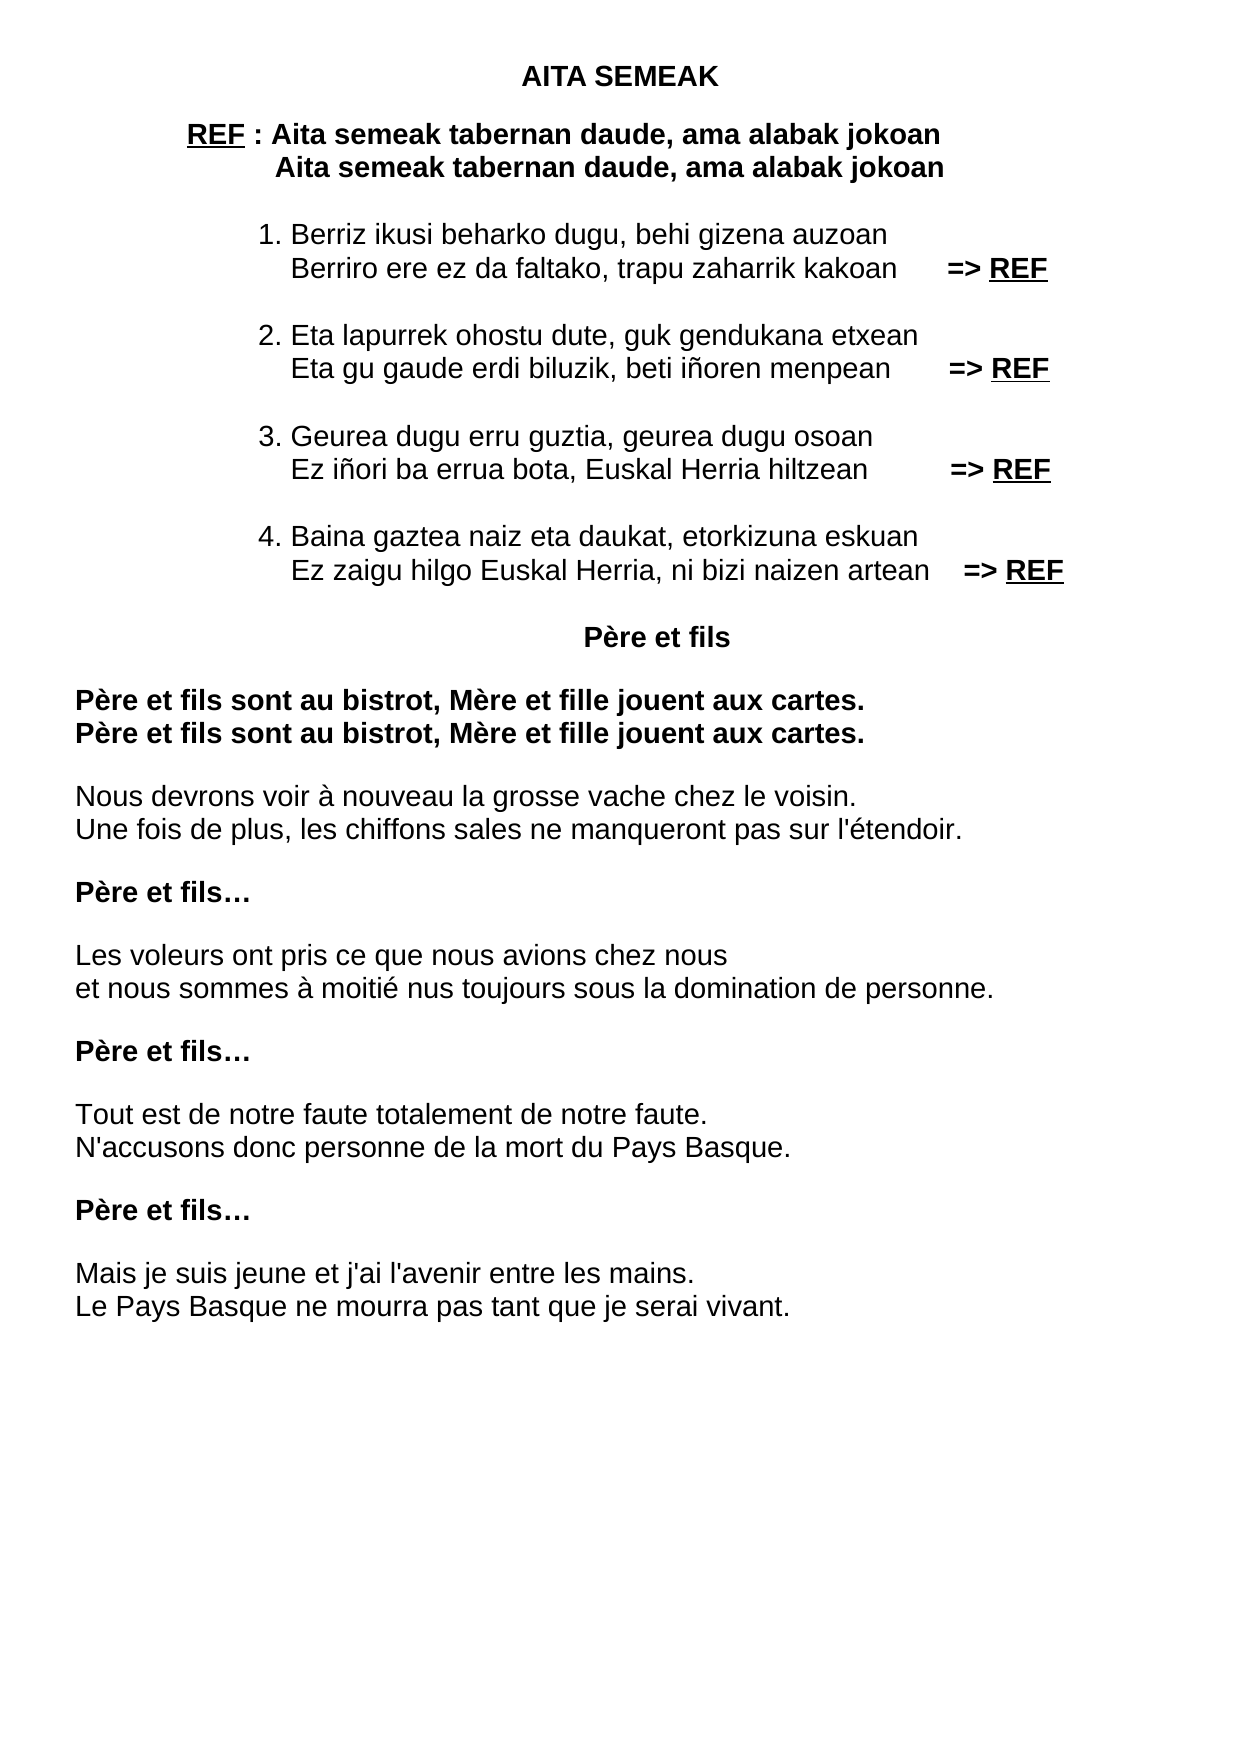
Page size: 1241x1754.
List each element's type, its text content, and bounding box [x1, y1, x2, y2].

text Ez iñori ba errua bota, Euskal Herria hiltzean => REF [90, 452, 1165, 486]
text Eta gu gaude erdi biluzik, beti iñoren menpean => REF [90, 352, 1165, 385]
text Aita semeak tabernan daude, ama alabak jokoan [75, 150, 1165, 184]
text Mais je suis jeune et j'ai l'avenir entre les mains. Le Pays Basque ne mourra pas tant que je serai vivant. [75, 1256, 1165, 1323]
text REF : Aita semeak tabernan daude, ama alabak jokoan [75, 117, 1165, 150]
text Les voleurs ont pris ce que nous avions chez nous et nous sommes à moitié nus toujours sous la domination de personne. [75, 938, 1165, 1005]
text Père et fils [112, 620, 1165, 653]
text Ez zaigu hilgo Euskal Herria, ni bizi naizen artean => REF [90, 553, 1165, 586]
text Nous devrons voir à nouveau la grosse vache chez le voisin. Une fois de plus, les chiffons sales ne manqueront pas sur l'étendoir. [75, 779, 1165, 846]
text Père et fils… [75, 1034, 1165, 1068]
text 1. Berriz ikusi beharko dugu, behi gizena auzoan [90, 217, 1165, 251]
text Tout est de notre faute totalement de notre faute. N'accusons donc personne de la mort du Pays Basque. [75, 1097, 1165, 1164]
text Père et fils… [75, 875, 1165, 909]
text Père et fils sont au bistrot, Mère et fille jouent aux cartes. Père et fils sont au bistrot, Mère et fille jouent aux cartes. [75, 683, 1165, 750]
text Aita semeak [75, 59, 1165, 93]
text Père et fils… [75, 1193, 1165, 1227]
text 4. Baina gaztea naiz eta daukat, etorkizuna eskuan [90, 519, 1165, 553]
text Berriro ere ez da faltako, trapu zaharrik kakoan => REF [90, 251, 1165, 284]
text 2. Eta lapurrek ohostu dute, guk gendukana etxean [90, 318, 1165, 352]
text 3. Geurea dugu erru guztia, geurea dugu osoan [90, 419, 1165, 452]
